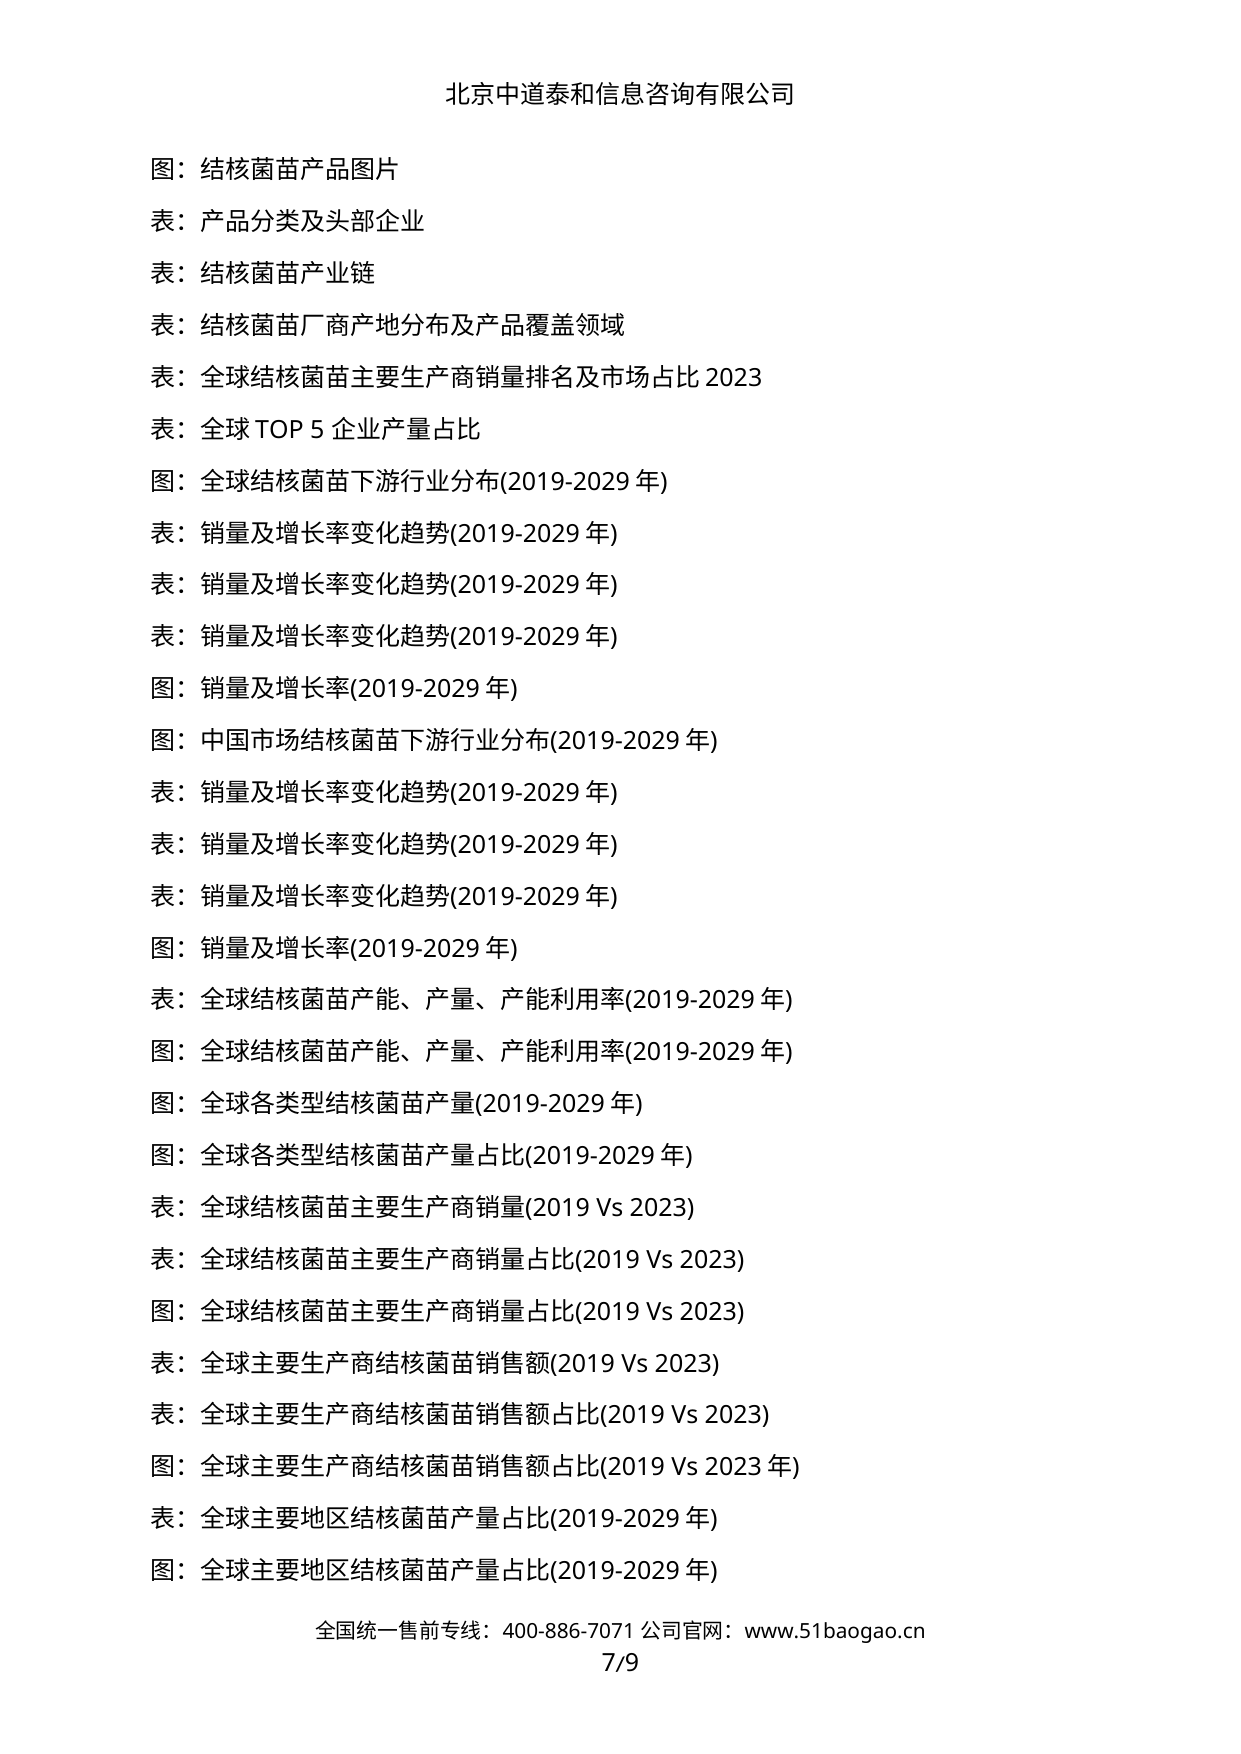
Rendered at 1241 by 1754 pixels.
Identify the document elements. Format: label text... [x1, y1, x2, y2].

text 表：全球主要生产商结核菌苗销售额占比(2019 Vs 2023) [150, 1395, 1090, 1431]
text 表：全球结核菌苗产能、产量、产能利用率(2019-2029年) [150, 980, 1090, 1016]
text 图：全球各类型结核菌苗产量占比(2019-2029年) [150, 1136, 1090, 1172]
text 表：全球结核菌苗主要生产商销量(2019 Vs 2023) [150, 1187, 1090, 1224]
text 表：全球结核菌苗主要生产商销量占比(2019 Vs 2023) [150, 1239, 1090, 1276]
text 图：销量及增长率(2019-2029年) [150, 669, 1090, 705]
text 表：全球主要地区结核菌苗产量占比(2019-2029年) [150, 1499, 1090, 1535]
text 图：销量及增长率(2019-2029年) [150, 928, 1090, 964]
text 表：销量及增长率变化趋势(2019-2029年) [150, 772, 1090, 809]
text 表：全球主要生产商结核菌苗销售额(2019 Vs 2023) [150, 1343, 1090, 1379]
text 表：销量及增长率变化趋势(2019-2029年) [150, 617, 1090, 653]
text 图：中国市场结核菌苗下游行业分布(2019-2029年) [150, 721, 1090, 757]
text 表：销量及增长率变化趋势(2019-2029年) [150, 876, 1090, 912]
text 图：全球结核菌苗主要生产商销量占比(2019 Vs 2023) [150, 1291, 1090, 1327]
text 图：全球主要生产商结核菌苗销售额占比(2019 Vs 2023年) [150, 1447, 1090, 1483]
text 表：销量及增长率变化趋势(2019-2029年) [150, 565, 1090, 601]
text 表：销量及增长率变化趋势(2019-2029年) [150, 513, 1090, 549]
text 表：结核菌苗厂商产地分布及产品覆盖领域 [150, 306, 1090, 342]
text 图：结核菌苗产品图片 [150, 150, 1090, 186]
text 图：全球主要地区结核菌苗产量占比(2019-2029年) [150, 1551, 1090, 1587]
text 图：全球各类型结核菌苗产量(2019-2029年) [150, 1084, 1090, 1120]
text 表：销量及增长率变化趋势(2019-2029年) [150, 824, 1090, 861]
text 图：全球结核菌苗下游行业分布(2019-2029年) [150, 461, 1090, 497]
text 表：全球TOP 5 企业产量占比 [150, 409, 1090, 446]
text 表：产品分类及头部企业 [150, 202, 1090, 238]
text 表：结核菌苗产业链 [150, 254, 1090, 290]
text 图：全球结核菌苗产能、产量、产能利用率(2019-2029年) [150, 1032, 1090, 1068]
text 表：全球结核菌苗主要生产商销量排名及市场占比2023 [150, 357, 1090, 394]
